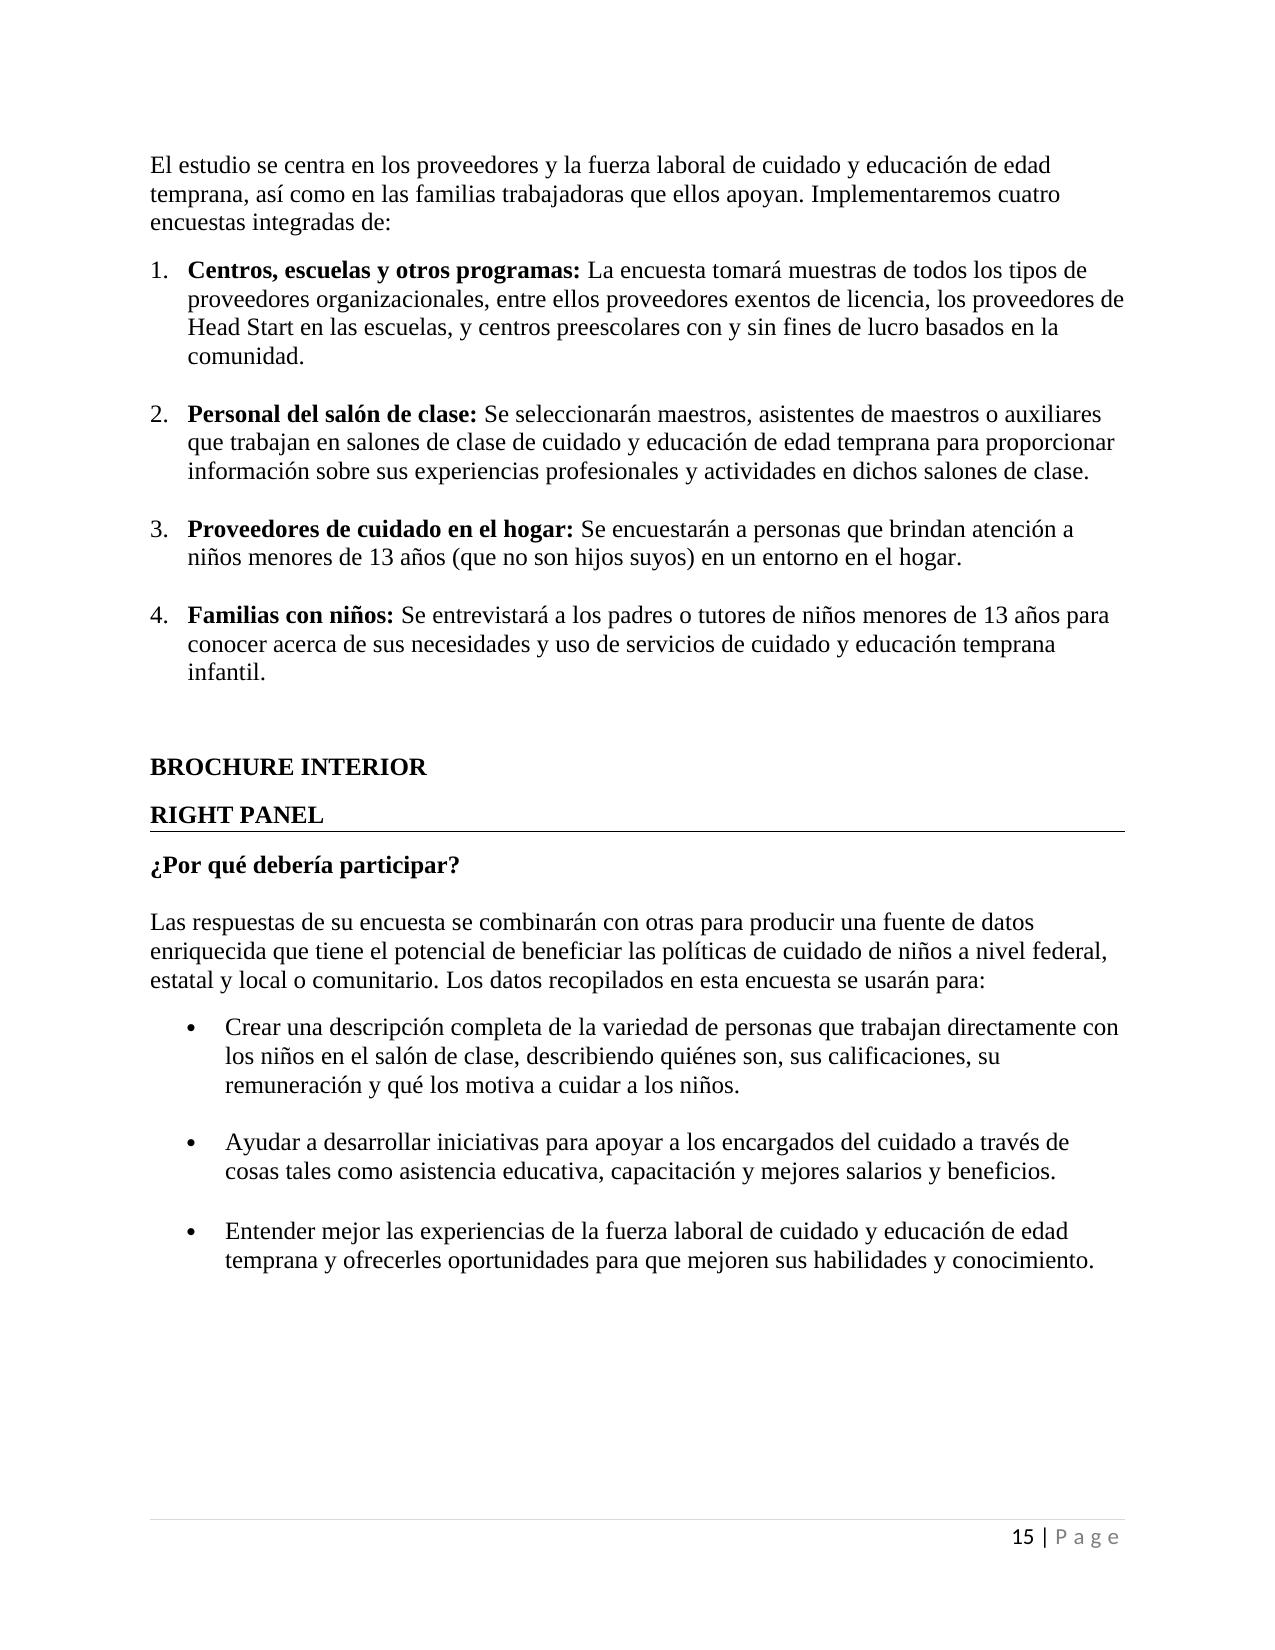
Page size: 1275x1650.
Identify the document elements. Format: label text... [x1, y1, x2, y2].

text RIGHT PANEL [150, 800, 1125, 831]
list Entender mejor las experiencias de la fuerza laboral de cuidado y educación de edad temprana y ofrecerles oportunidades para que mejoren sus habilidades y conocimiento. [187, 1216, 1125, 1273]
text ¿Por qué debería participar? [150, 851, 1125, 907]
list Familias con niños: Se entrevistará a los padres o tutores de niños menores de 13 años para conocer acerca de sus necesidades y uso de servicios de cuidado y educación temprana infantil. [150, 600, 1125, 686]
list Personal del salón de clase: Se seleccionarán maestros, asistentes de maestros o auxiliares que trabajan en salones de clase de cuidado y educación de edad temprana para proporcionar información sobre sus experiencias profesionales y actividades en dichos salones de clase. [150, 399, 1125, 485]
list Centros, escuelas y otros programas: La encuesta tomará muestras de todos los tipos de proveedores organizacionales, entre ellos proveedores exentos de licencia, los proveedores de Head Start en las escuelas, y centros preescolares con y sin fines de lucro basados ​​en la comunidad. [150, 255, 1125, 370]
list Proveedores de cuidado en el hogar: Se encuestarán a personas que brindan atención a niños menores de 13 años (que no son hijos suyos) en un entorno en el hogar. [150, 514, 1125, 571]
list Ayudar a desarrollar iniciativas para apoyar a los encargados del cuidado a través de cosas tales como asistencia educativa, capacitación y mejores salarios y beneficios. [187, 1127, 1125, 1185]
text El estudio se centra en los proveedores y la fuerza laboral de cuidado y educación de edad temprana, así como en las familias trabajadoras que ellos apoyan. Implementaremos cuatro encuestas integradas de: [150, 150, 1125, 236]
list Crear una descripción completa de la variedad de personas que trabajan directamente con los niños en el salón de clase, describiendo quiénes son, sus calificaciones, su remuneración y qué los motiva a cuidar a los niños. [187, 1012, 1125, 1099]
text BROCHURE INTERIOR [150, 752, 1125, 781]
text Las respuestas de su encuesta se combinarán con otras para producir una fuente de datos enriquecida que tiene el potencial de beneficiar las políticas de cuidado de niños a nivel federal, estatal y local o comunitario. Los datos recopilados en esta encuesta se usarán para: [150, 907, 1125, 994]
